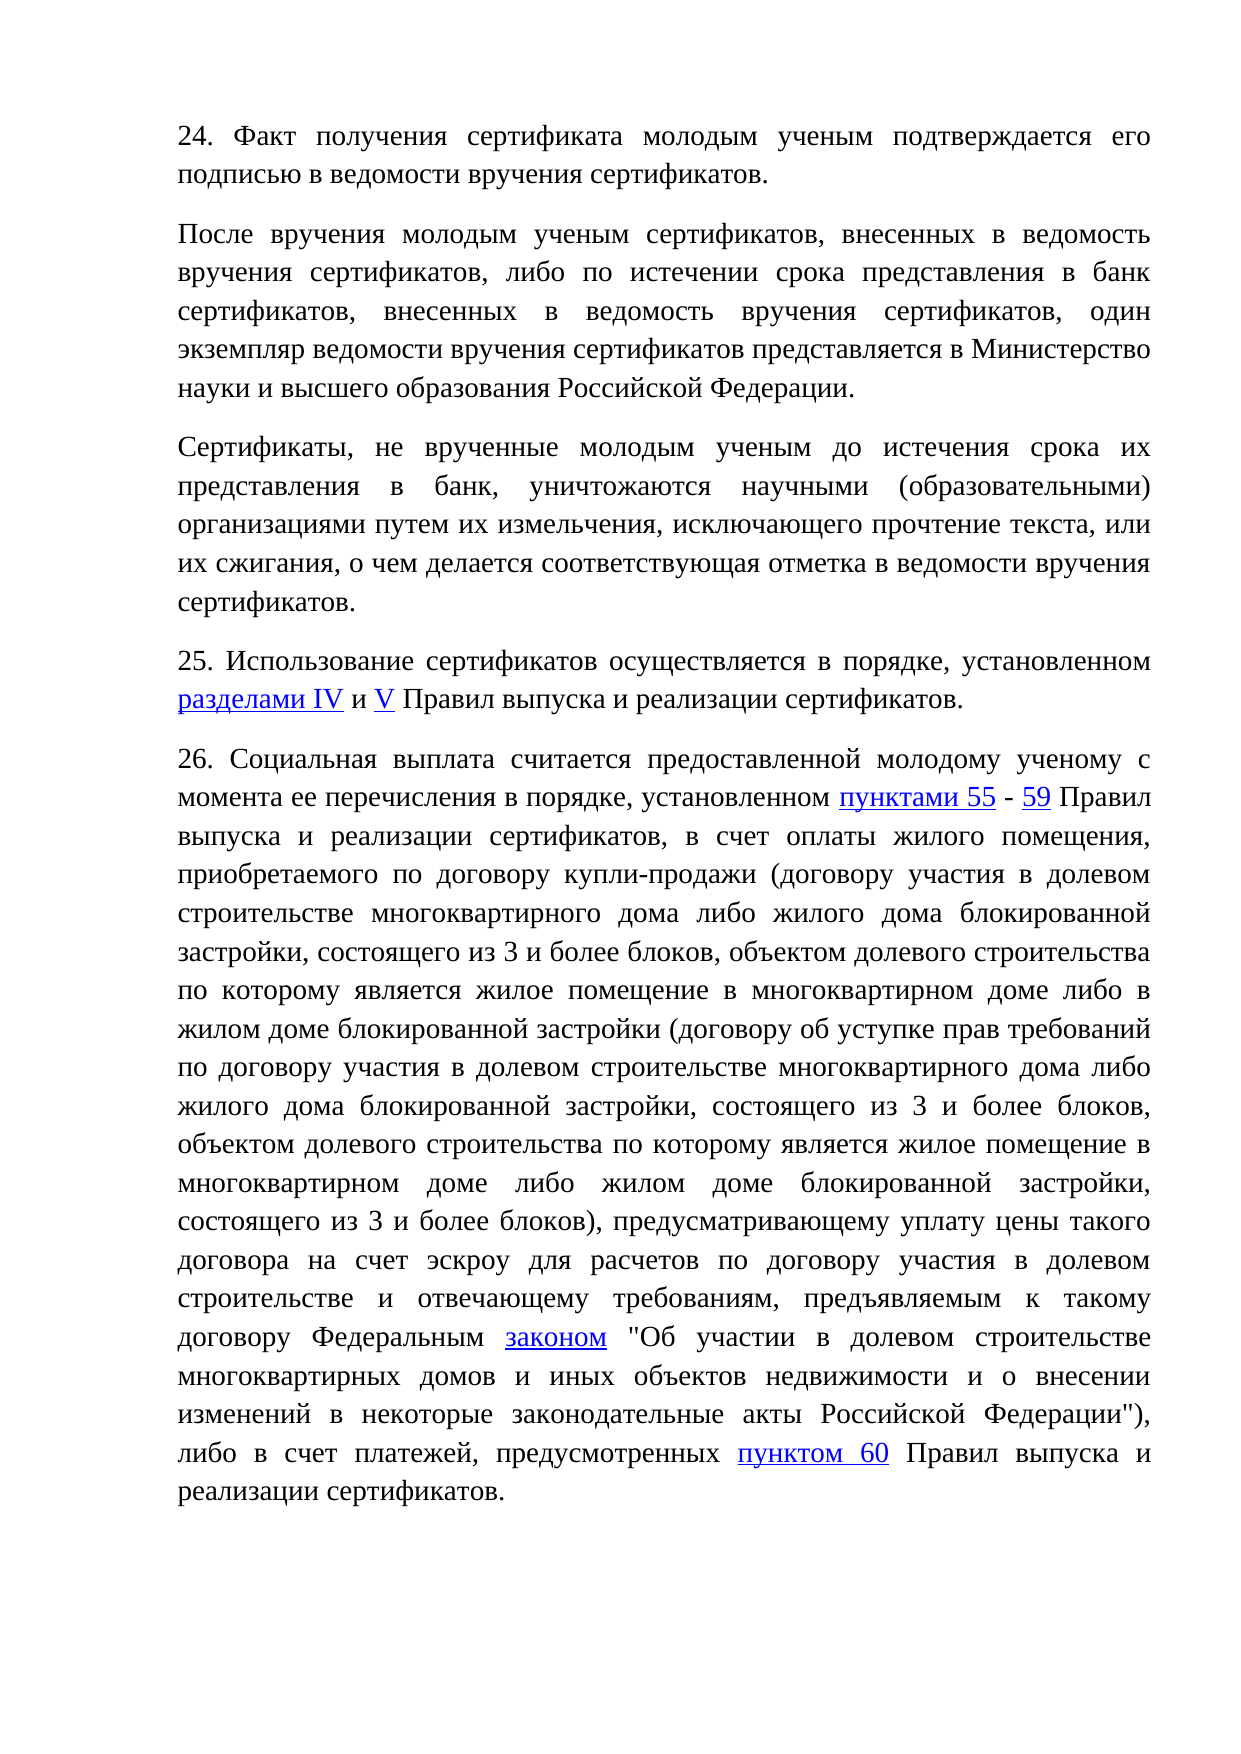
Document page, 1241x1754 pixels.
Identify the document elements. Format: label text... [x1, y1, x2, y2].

text 26. Социальная выплата считается предоставленной молодому ученому с момента ее перечисления в порядке, установленном пунктами 55 - 59 Правил выпуска и реализации сертификатов, в счет оплаты жилого помещения, приобретаемого по договору купли-продажи (договору участия в долевом строительстве многоквартирного дома либо жилого дома блокированной застройки, состоящего из 3 и более блоков, объектом долевого строительства по которому является жилое помещение в многоквартирном доме либо в жилом доме блокированной застройки (договору об уступке прав требований по договору участия в долевом строительстве многоквартирного дома либо жилого дома блокированной застройки, состоящего из 3 и более блоков, объектом долевого строительства по которому является жилое помещение в многоквартирном доме либо жилом доме блокированной застройки, состоящего из 3 и более блоков), предусматривающему уплату цены такого договора на счет эскроу для расчетов по договору участия в долевом строительстве и отвечающему требованиям, предъявляемым к такому договору Федеральным законом "Об участии в долевом строительстве многоквартирных домов и иных объектов недвижимости и о внесении изменений в некоторые законодательные акты Российской Федерации"), либо в счет платежей, предусмотренных пунктом 60 Правил выпуска и реализации сертификатов. [177, 741, 1152, 1507]
text 25. Использование сертификатов осуществляется в порядке, установленном разделами IV и V Правил выпуска и реализации сертификатов. [177, 643, 1152, 715]
text Сертификаты, не врученные молодым ученым до истечения срока их представления в банк, уничтожаются научными (образовательными) организациями путем их измельчения, исключающего прочтение текста, или их сжигания, о чем делается соответствующая отметка в ведомости вручения сертификатов. [177, 429, 1152, 617]
text После вручения молодым ученым сертификатов, внесенных в ведомость вручения сертификатов, либо по истечении срока представления в банк сертификатов, внесенных в ведомость вручения сертификатов, один экземпляр ведомости вручения сертификатов представляется в Министерство науки и высшего образования Российской Федерации. [177, 216, 1152, 404]
text 24. Факт получения сертификата молодым ученым подтверждается его подписью в ведомости вручения сертификатов. [177, 118, 1152, 190]
